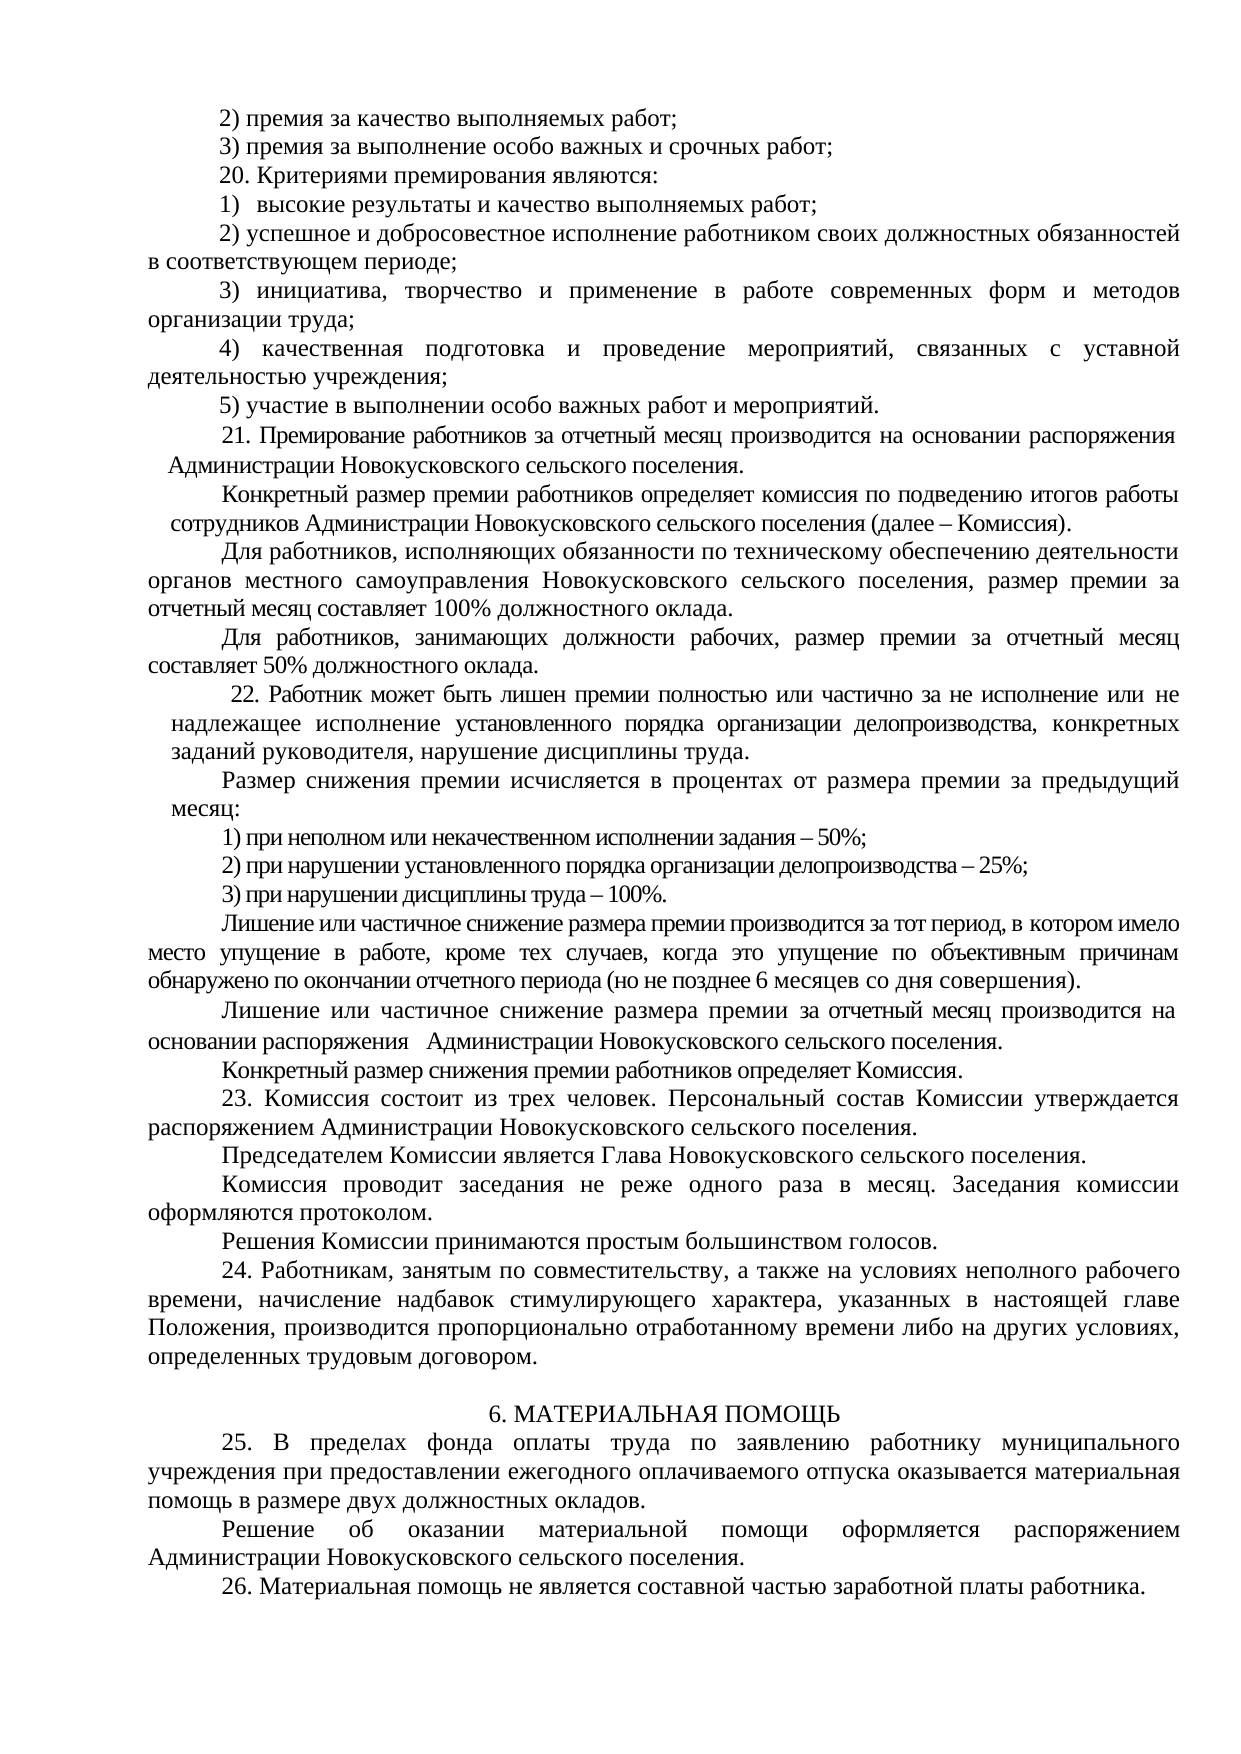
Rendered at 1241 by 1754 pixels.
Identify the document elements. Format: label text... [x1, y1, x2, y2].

text 2) успешное и добросовестное исполнение работником своих должностных обязанностей в соответствующем периоде; [148, 218, 1181, 275]
text 3) инициатива, творчество и применение в работе современных форм и методов организации труда; [148, 275, 1181, 333]
text Лишение или частичное снижение размера премии за отчетный месяц производится на основании распоряжения Администрации Новокусковского сельского поселения. [148, 994, 1176, 1055]
text 6. МАТЕРИАЛЬНАЯ ПОМОЩЬ [148, 1399, 1181, 1427]
text 21. Премирование работников за отчетный месяц производится на основании распоряжения Администрации Новокусковского сельского поселения. [167, 419, 1176, 480]
text 24. Работникам, занятым по совместительству, а также на условиях неполного рабочего времени, начисление надбавок стимулирующего характера, указанных в настоящей главе Положения, производится пропорционально отработанному времени либо на других условиях, определенных трудовым договором. [148, 1255, 1181, 1370]
text Решения Комиссии принимаются простым большинством голосов. [148, 1226, 1180, 1255]
text Для работников, исполняющих обязанности по техническому обеспечению деятельности органов местного самоуправления Новокусковского сельского поселения, размер премии за отчетный месяц составляет 100% должностного оклада. [148, 537, 1180, 623]
text Для работников, занимающих должности рабочих, размер премии за отчетный месяц составляет 50% должностного оклада. [148, 623, 1180, 680]
text Размер снижения премии исчисляется в процентах от размера премии за предыдущий месяц: [171, 765, 1181, 822]
text 2) при нарушении установленного порядка организации делопроизводства – 25%; [148, 851, 1181, 879]
text 25. В пределах фонда оплаты труда по заявлению работнику муниципального учреждения при предоставлении ежегодного оплачиваемого отпуска оказывается материальная помощь в размере двух должностных окладов. [148, 1427, 1181, 1514]
text 2) премия за качество выполняемых работ; [148, 103, 1181, 131]
list высокие результаты и качество выполняемых работ; [219, 189, 1181, 218]
text Конкретный размер премии работников определяет комиссия по подведению итогов работы сотрудников Администрации Новокусковского сельского поселения (далее – Комиссия). [170, 480, 1180, 537]
text 3) при нарушении дисциплины труда – 100%. [148, 880, 1181, 908]
text Комиссия проводит заседания не реже одного раза в месяц. Заседания комиссии оформляются протоколом. [148, 1169, 1180, 1226]
text 4) качественная подготовка и проведение мероприятий, связанных с уставной деятельностью учреждения; [148, 333, 1181, 390]
text 23. Комиссия состоит из трех человек. Персональный состав Комиссии утверждается распоряжением Администрации Новокусковского сельского поселения. [148, 1084, 1180, 1141]
text Лишение или частичное снижение размера премии производится за тот период, в котором имело место упущение в работе, кроме тех случаев, когда это упущение по объективным причинам обнаружено по окончании отчетного периода (но не позднее 6 месяцев со дня совершения). [148, 908, 1180, 994]
text Председателем Комиссии является Глава Новокусковского сельского поселения. [148, 1141, 1180, 1169]
text 22. Работник может быть лишен премии полностью или частично за не исполнение или не надлежащее исполнение установленного порядка организации делопроизводства, конкретных заданий руководителя, нарушение дисциплины труда. [171, 680, 1180, 765]
text 20. Критериями премирования являются: [148, 160, 1181, 189]
text Решение об оказании материальной помощи оформляется распоряжением Администрации Новокусковского сельского поселения. [148, 1514, 1181, 1571]
text 26. Материальная помощь не является составной частью заработной платы работника. [148, 1571, 1181, 1600]
text 5) участие в выполнении особо важных работ и мероприятий. [148, 390, 1181, 419]
text 1) при неполном или некачественном исполнении задания – 50%; [148, 822, 1181, 851]
text 3) премия за выполнение особо важных и срочных работ; [148, 131, 1181, 160]
text Конкретный размер снижения премии работников определяет Комиссия. [170, 1055, 1180, 1084]
